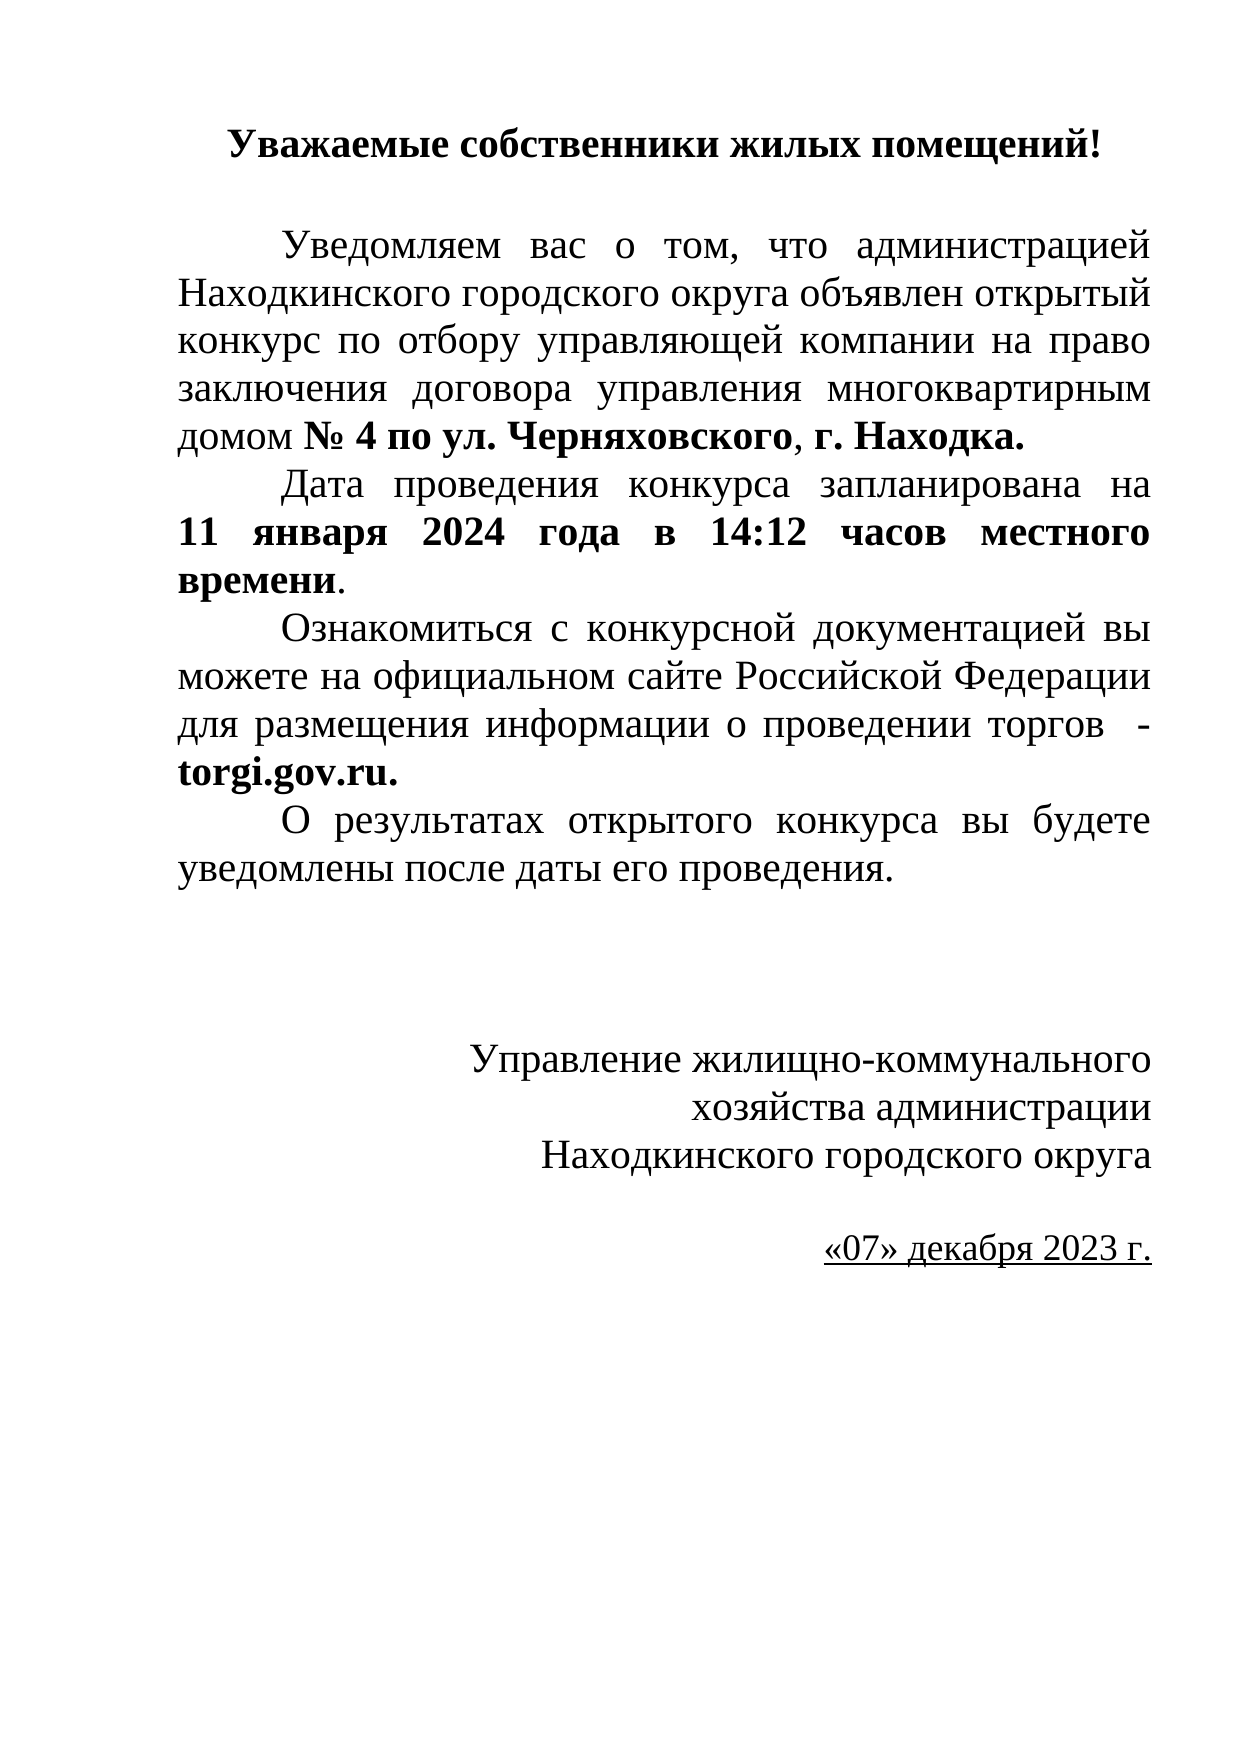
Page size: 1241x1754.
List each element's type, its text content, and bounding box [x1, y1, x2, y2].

text Ознакомиться с конкурсной документацией вы можете на официальном сайте Российской Федерации для размещения информации о проведении торгов - torgi.gov.ru. [177, 602, 1152, 794]
text О результатах открытого конкурса вы будете уведомлены после даты его проведения. [177, 794, 1152, 890]
text «07» декабря 2023 г. [177, 1225, 1152, 1268]
text Уведомляем вас о том, что администрацией Находкинского городского округа объявлен открытый конкурс по отбору управляющей компании на право заключения договора управления многоквартирным домом № 4 по ул. Черняховского, г. Находка. [177, 219, 1152, 459]
text Управление жилищно-коммунального хозяйства администрации _______________Находкинского городского округа [177, 1034, 1152, 1177]
text Уважаемые собственники жилых помещений! [177, 118, 1152, 166]
text Дата проведения конкурса запланирована на 11 января 2024 года в 14:12 часов местного времени. [177, 459, 1152, 602]
